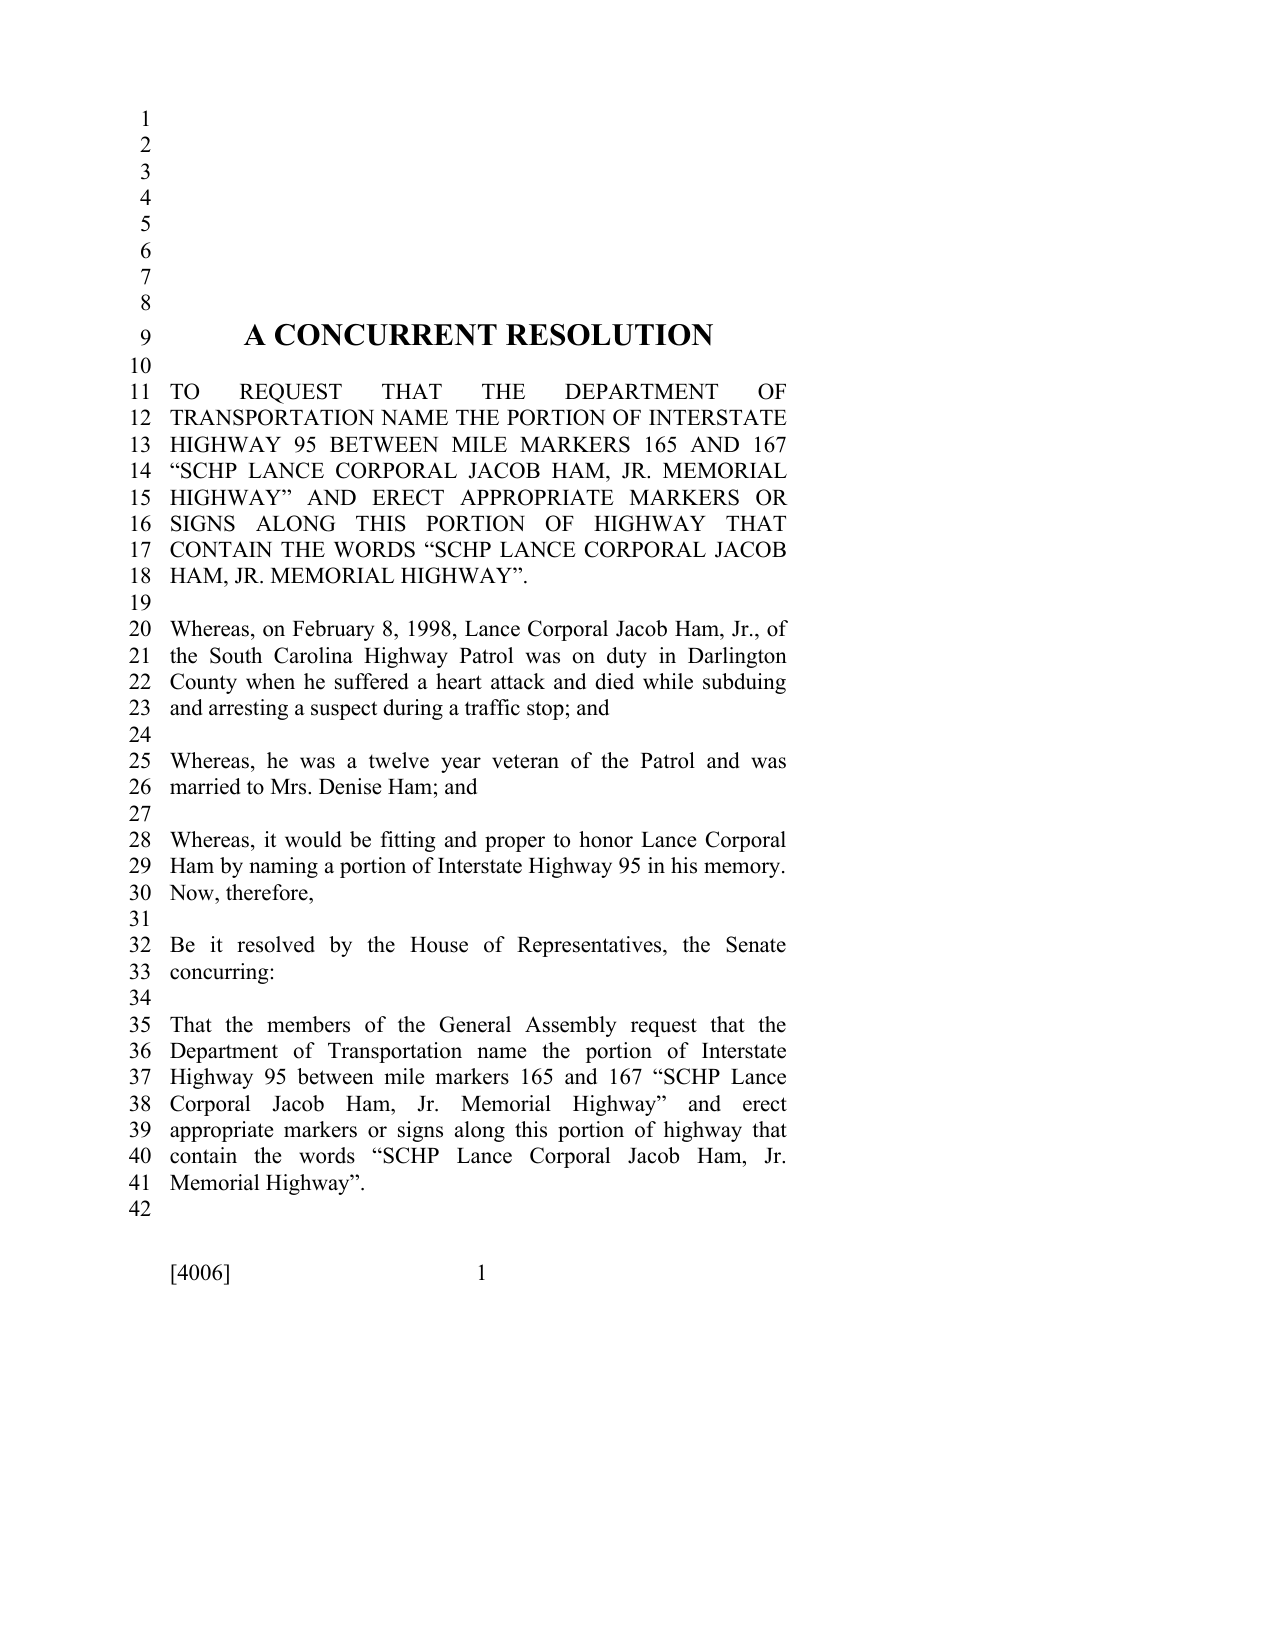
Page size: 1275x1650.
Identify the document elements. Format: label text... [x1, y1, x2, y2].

text Whereas, on February 8, 1998, Lance Corporal Jacob Ham, Jr., of the South Carolina Highway Patrol was on duty in Darlington County when he suffered a heart attack and died while subduing and arresting a suspect during a traffic stop; and [169, 615, 787, 721]
text Whereas, it would be fitting and proper to honor Lance Corporal Ham by naming a portion of Interstate Highway 95 in his memory. Now, therefore, [169, 826, 787, 905]
text Whereas, he was a twelve year veteran of the Patrol and was married to Mrs. Denise Ham; and [169, 747, 787, 800]
text A CONCURRENT RESOLUTION [169, 316, 787, 352]
text That the members of the General Assembly request that the Department of Transportation name the portion of Interstate Highway 95 between mile markers 165 and 167 “SCHP Lance Corporal Jacob Ham, Jr. Memorial Highway” and erect appropriate markers or signs along this portion of highway that contain the words “SCHP Lance Corporal Jacob Ham, Jr. Memorial Highway”. [169, 1011, 787, 1195]
text TO REQUEST THAT THE DEPARTMENT OF TRANSPORTATION NAME THE PORTION OF INTERSTATE HIGHWAY 95 BETWEEN MILE MARKERS 165 AND 167 “SCHP LANCE CORPORAL JACOB HAM, JR. MEMORIAL HIGHWAY” AND ERECT APPROPRIATE MARKERS OR SIGNS ALONG THIS PORTION OF HIGHWAY THAT CONTAIN THE WORDS “SCHP LANCE CORPORAL JACOB HAM, JR. MEMORIAL HIGHWAY”. [169, 378, 787, 589]
text Be it resolved by the House of Representatives, the Senate concurring: [169, 932, 787, 984]
